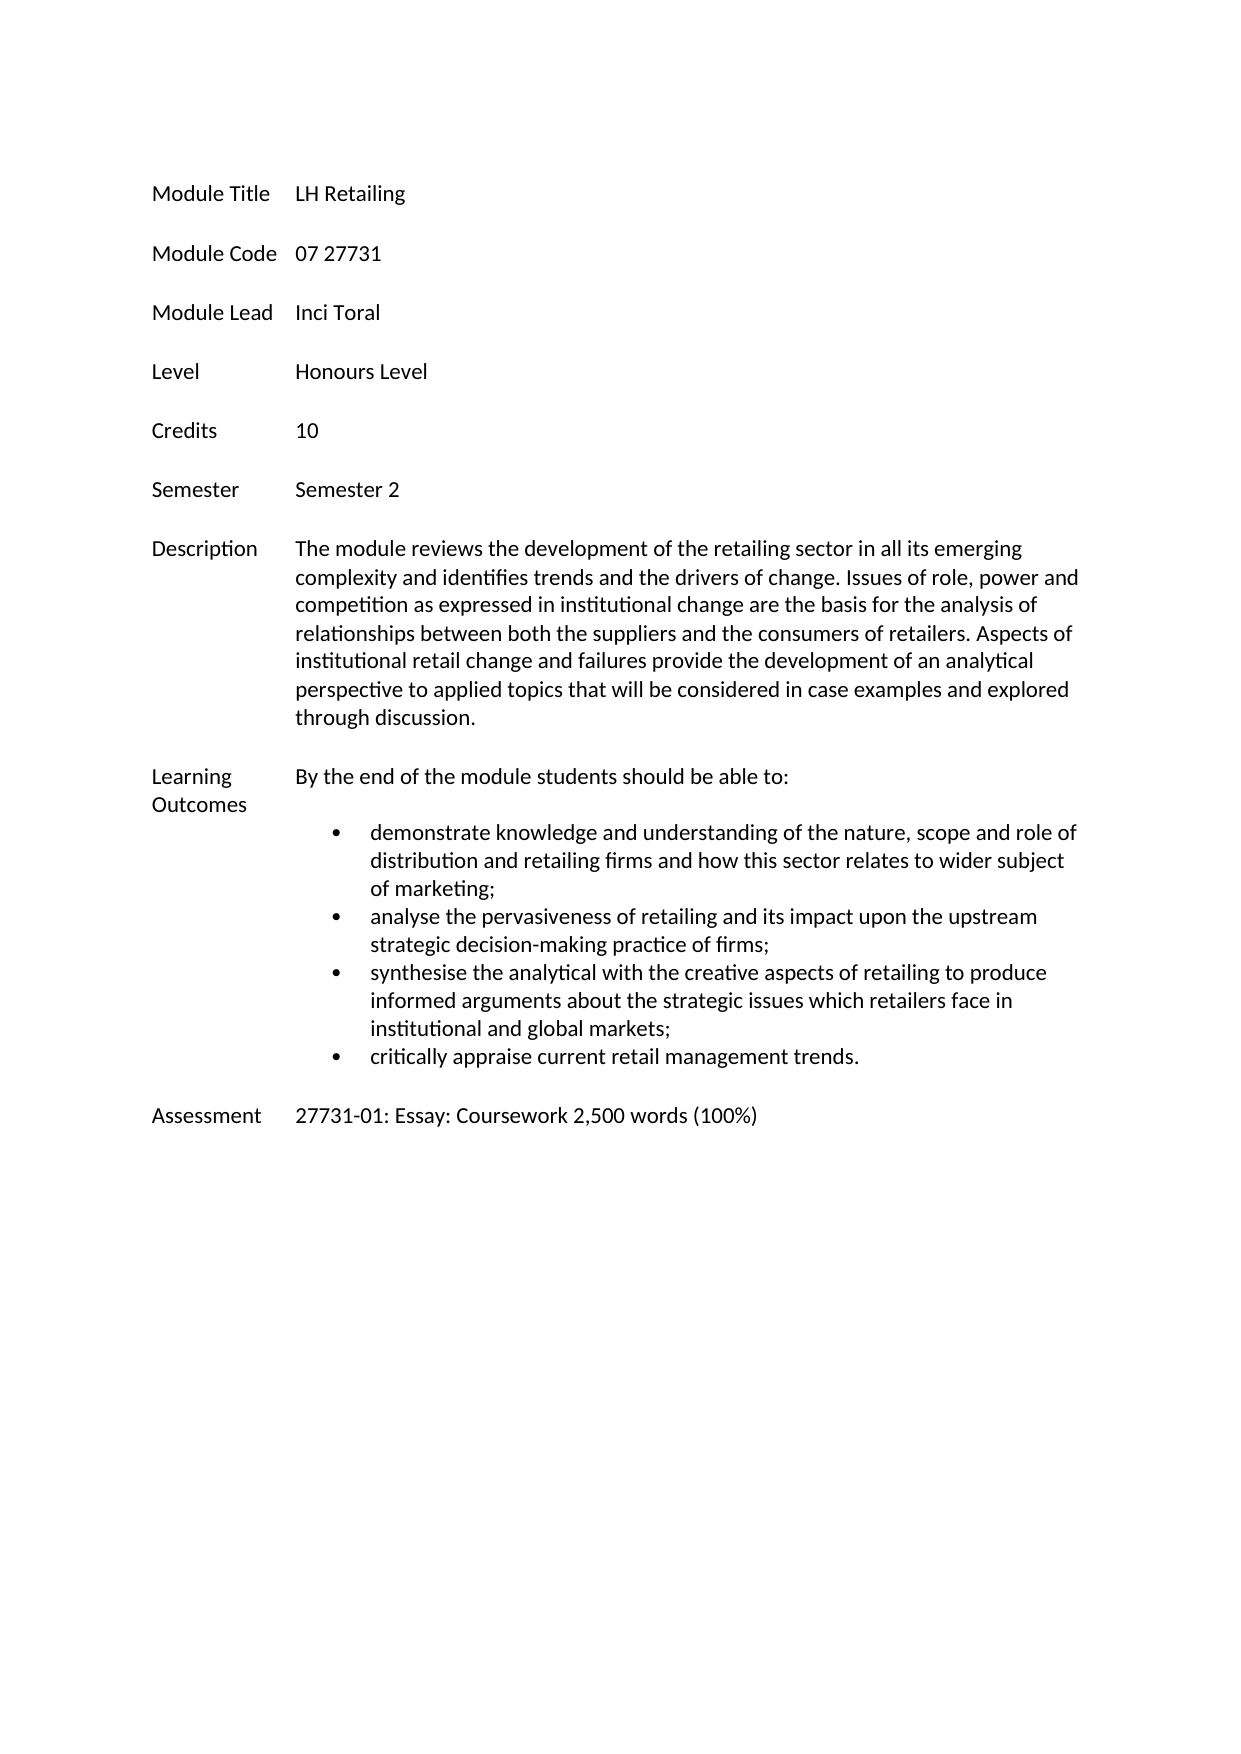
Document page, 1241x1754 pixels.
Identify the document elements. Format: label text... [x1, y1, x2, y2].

table_cell Inci Toral [294, 296, 1090, 356]
table_header LH Retailing [294, 178, 1090, 237]
table_cell Honours Level [294, 356, 1090, 415]
table_cell By the end of the module students should be able to: demonstrate knowledge and understanding of the nature, scope and role of distribution and retailing firms and how this sector relates to wider subject of marketing; analyse the pervasiveness of retailing and its impact upon the upstream strategic decision-making practice of firms; synthesise the analytical with the creative aspects of retailing to produce informed arguments about the strategic issues which retailers face in institutional and global markets; critically appraise current retail management trends. [294, 760, 1090, 1100]
table_cell Module Lead [150, 296, 294, 356]
table_cell 27731-01: Essay: Coursework 2,500 words (100%) [294, 1100, 1090, 1131]
table_cell The module reviews the development of the retailing sector in all its emerging complexity and identifies trends and the drivers of change. Issues of role, power and competition as expressed in institutional change are the basis for the analysis of relationships between both the suppliers and the consumers of retailers. Aspects of institutional retail change and failures provide the development of an analytical perspective to applied topics that will be considered in case examples and explored through discussion. [294, 533, 1090, 760]
table_cell 07 27731 [294, 237, 1090, 296]
table_cell Level [150, 356, 294, 415]
table_cell Semester [150, 474, 294, 533]
table_header Module Title [150, 178, 294, 237]
table_cell Description [150, 533, 294, 760]
table_cell 10 [294, 415, 1090, 474]
table_cell Learning Outcomes [150, 760, 294, 1100]
table_cell Assessment [150, 1100, 294, 1131]
table_cell Module Code [150, 237, 294, 296]
table_cell Credits [150, 415, 294, 474]
table_cell Semester 2 [294, 474, 1090, 533]
